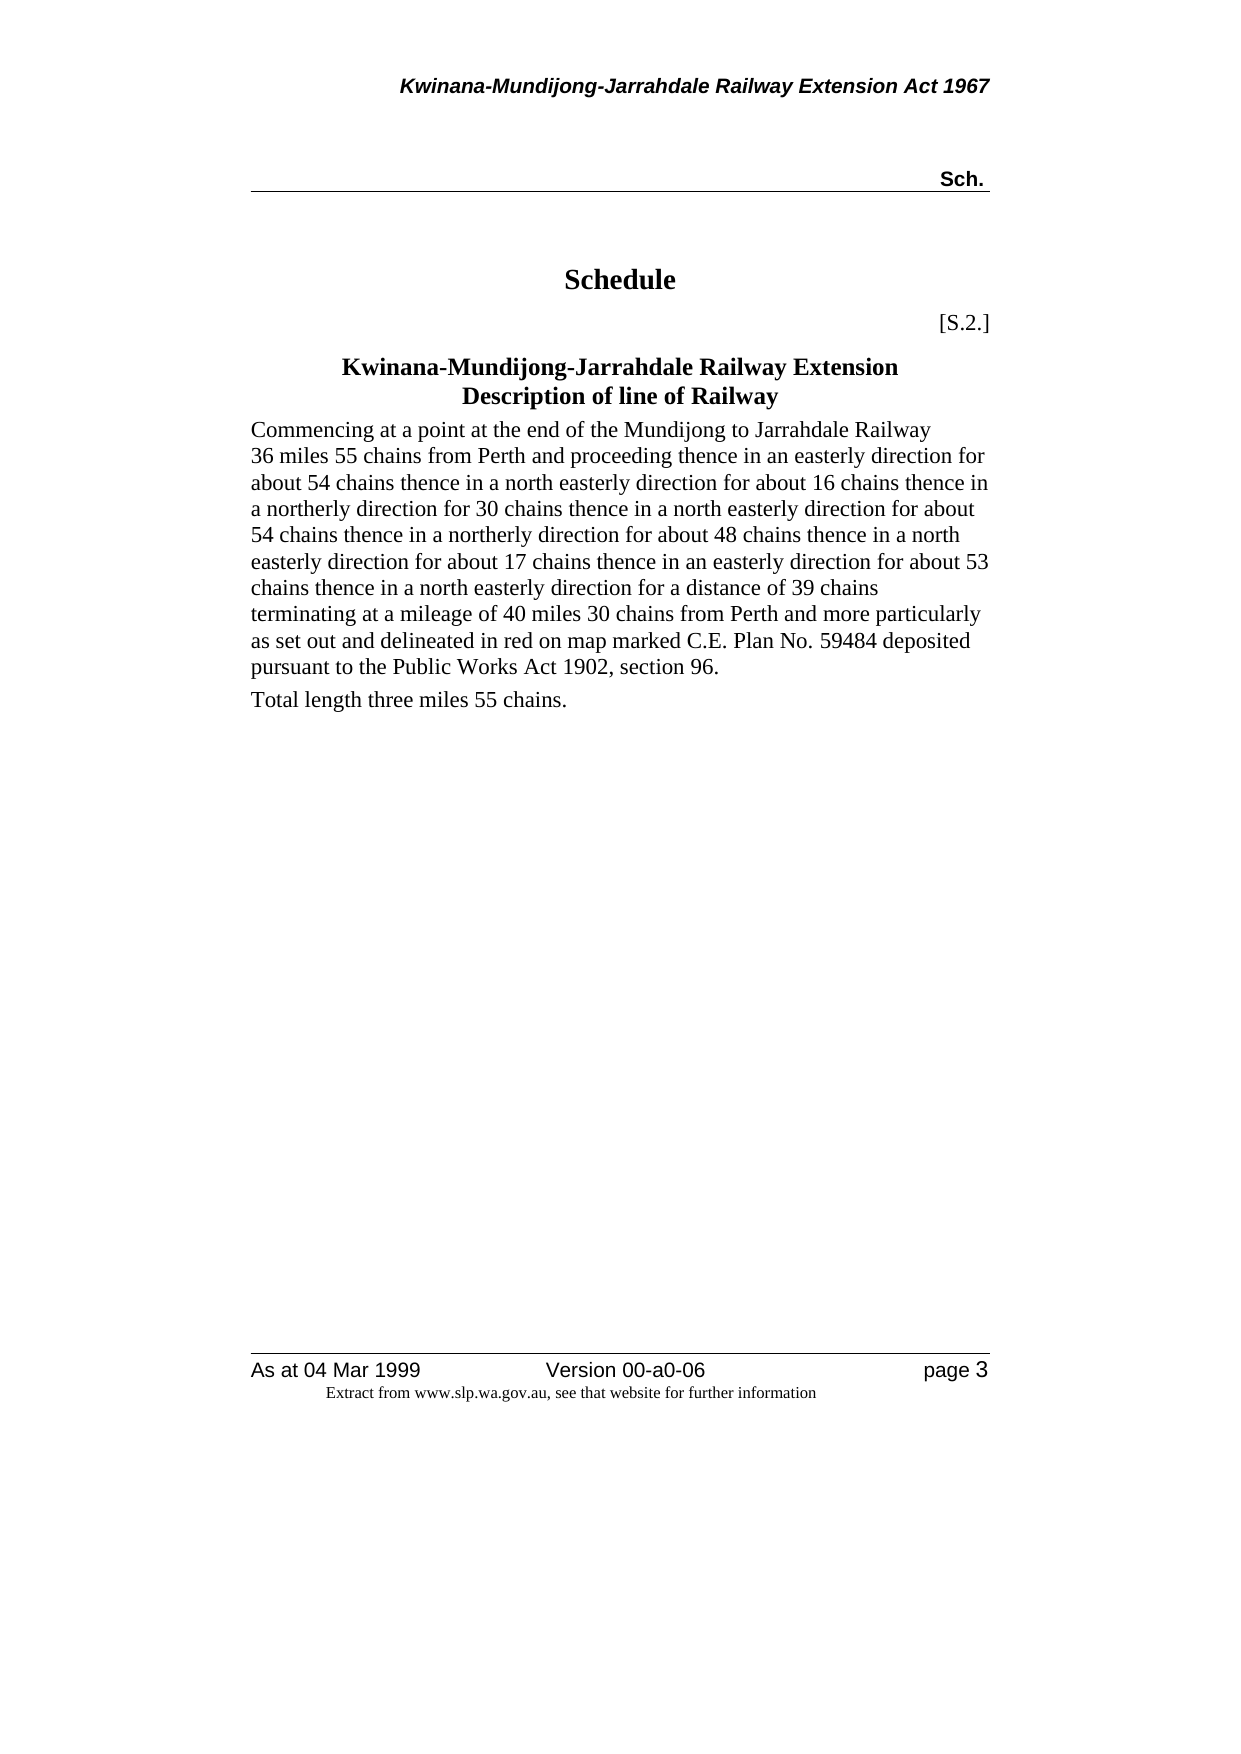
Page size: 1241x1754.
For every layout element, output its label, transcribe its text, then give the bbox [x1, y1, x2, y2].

subtitle Schedule [251, 262, 990, 296]
text Commencing at a point at the end of the Mundijong to Jarrahdale Railway 36 miles 55 chains from Perth and proceeding thence in an easterly direction for about 54 chains thence in a north easterly direction for about 16 chains thence in a northerly direction for 30 chains thence in a north easterly direction for about 54 chains thence in a northerly direction for about 48 chains thence in a north easterly direction for about 17 chains thence in an easterly direction for about 53 chains thence in a north easterly direction for a distance of 39 chains terminating at a mileage of 40 miles 30 chains from Perth and more particularly as set out and delineated in red on map marked C.E. Plan No. 59484 deposited pursuant to the Public Works Act 1902, section 96. [251, 416, 990, 679]
text [S.2.] [251, 308, 990, 336]
subtitle Kwinana-Mundijong-Jarrahdale Railway Extension Description of line of Railway [251, 352, 990, 410]
text Total length three miles 55 chains. [251, 686, 990, 712]
